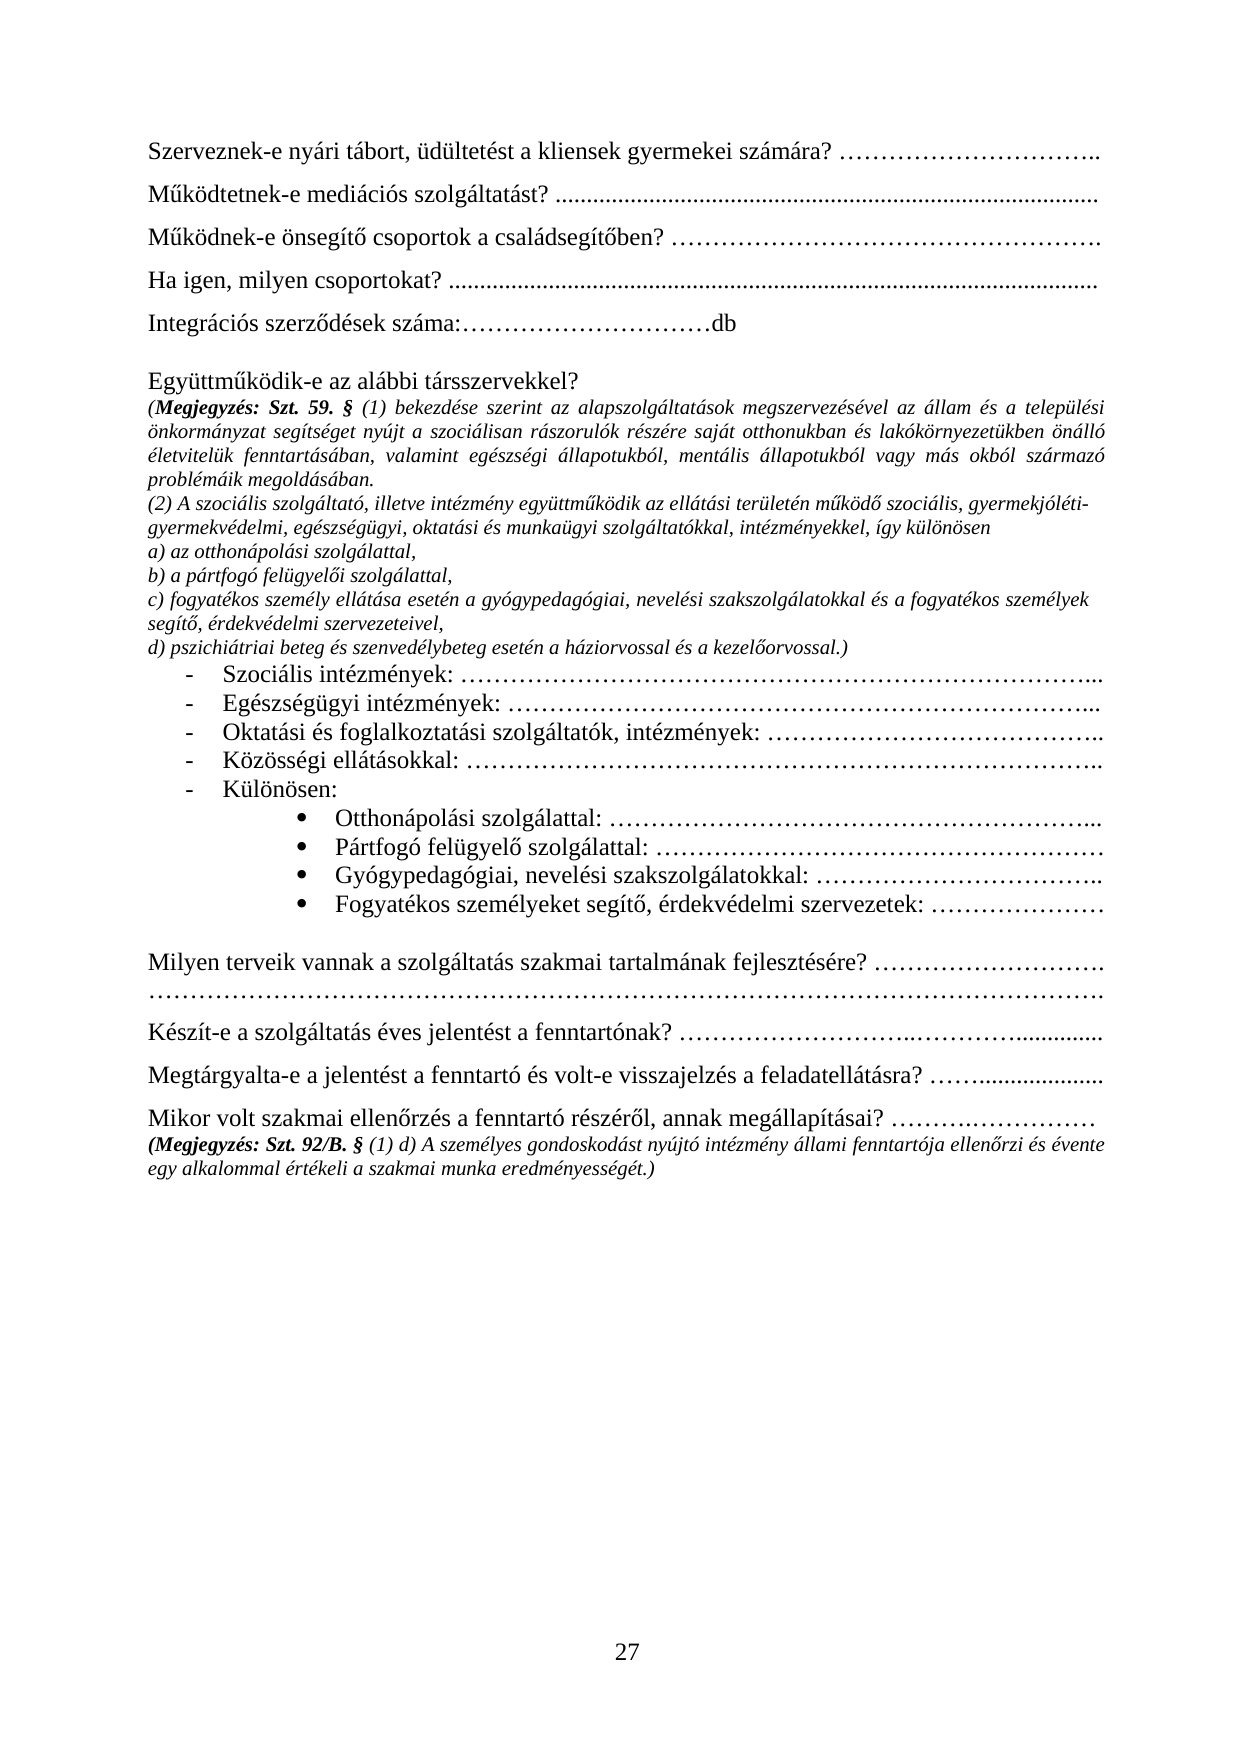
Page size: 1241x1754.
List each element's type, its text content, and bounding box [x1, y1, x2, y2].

list Szociális intézmények: …………………………………………………………………... [185, 659, 1106, 688]
text b) a pártfogó felügyelői szolgálattal, [148, 563, 1091, 587]
text Integrációs szerződések száma:…………………………db [148, 308, 1106, 337]
list Otthonápolási szolgálattal: …………………………………………………... [297, 803, 1106, 832]
list Oktatási és foglalkoztatási szolgáltatók, intézmények: ………………………………….. [185, 717, 1106, 746]
list Egészségügyi intézmények: ……………………………………………………………... [185, 688, 1106, 717]
text (Megjegyzés: Szt. 92/B. § (1) d) A személyes gondoskodást nyújtó intézmény állami fenntartója ellenőrzi és évente egy alkalommal értékeli a szakmai munka eredményességét.) [148, 1132, 1106, 1180]
text Együttműködik-e az alábbi társszervekkel? [148, 366, 1106, 394]
text Megtárgyalta-e a jelentést a fenntartó és volt-e visszajelzés a feladatellátásra? …….................... [148, 1060, 1106, 1089]
text Szerveznek-e nyári tábort, üdültetést a kliensek gyermekei számára? ………………………….. [148, 136, 1106, 164]
list Közösségi ellátásokkal: ………………………………………………………………….. [185, 746, 1106, 774]
list Fogyatékos személyeket segítő, érdekvédelmi szervezetek: ………………… [297, 889, 1106, 918]
text Működtetnek-e mediációs szolgáltatást? ....................................................................................... [148, 179, 1106, 208]
text c) fogyatékos személy ellátása esetén a gyógypedagógiai, nevelési szakszolgálatokkal és a fogyatékos személyek segítő, érdekvédelmi szervezeteivel, [148, 587, 1091, 635]
text Készít-e a szolgáltatás éves jelentést a fenntartónak? ………………………..………….............. [148, 1017, 1106, 1046]
text ……………………………………………………………………………………………………. [148, 976, 1106, 1004]
text Működnek-e önsegítő csoportok a családsegítőben? ……………………………………………. [148, 222, 1106, 251]
text (2) A szociális szolgáltató, illetve intézmény együttműködik az ellátási területén működő szociális, gyermekjóléti-gyermekvédelmi, egészségügyi, oktatási és munkaügyi szolgáltatókkal, intézményekkel, így különösen [148, 491, 1091, 539]
list Gyógypedagógiai, nevelési szakszolgálatokkal: …………………………….. [297, 861, 1106, 889]
text a) az otthonápolási szolgálattal, [148, 539, 1091, 563]
text Milyen terveik vannak a szolgáltatás szakmai tartalmának fejlesztésére? ………………………. [148, 947, 1106, 976]
text (Megjegyzés: Szt. 59. § (1) bekezdése szerint az alapszolgáltatások megszervezésével az állam és a települési önkormányzat segítséget nyújt a szociálisan rászorulók részére saját otthonukban és lakókörnyezetükben önálló életvitelük fenntartásában, valamint egészségi állapotukból, mentális állapotukból vagy más okból származó problémáik megoldásában. [148, 394, 1106, 491]
list Pártfogó felügyelő szolgálattal: ……………………………………………… [297, 832, 1106, 861]
text Ha igen, milyen csoportokat? ........................................................................................................ [148, 265, 1106, 294]
text Mikor volt szakmai ellenőrzés a fenntartó részéről, annak megállapításai? ……….…………… [148, 1103, 1106, 1132]
list Különösen: [185, 774, 1106, 803]
text d) pszichiátriai beteg és szenvedélybeteg esetén a háziorvossal és a kezelőorvossal.) [148, 635, 1091, 659]
